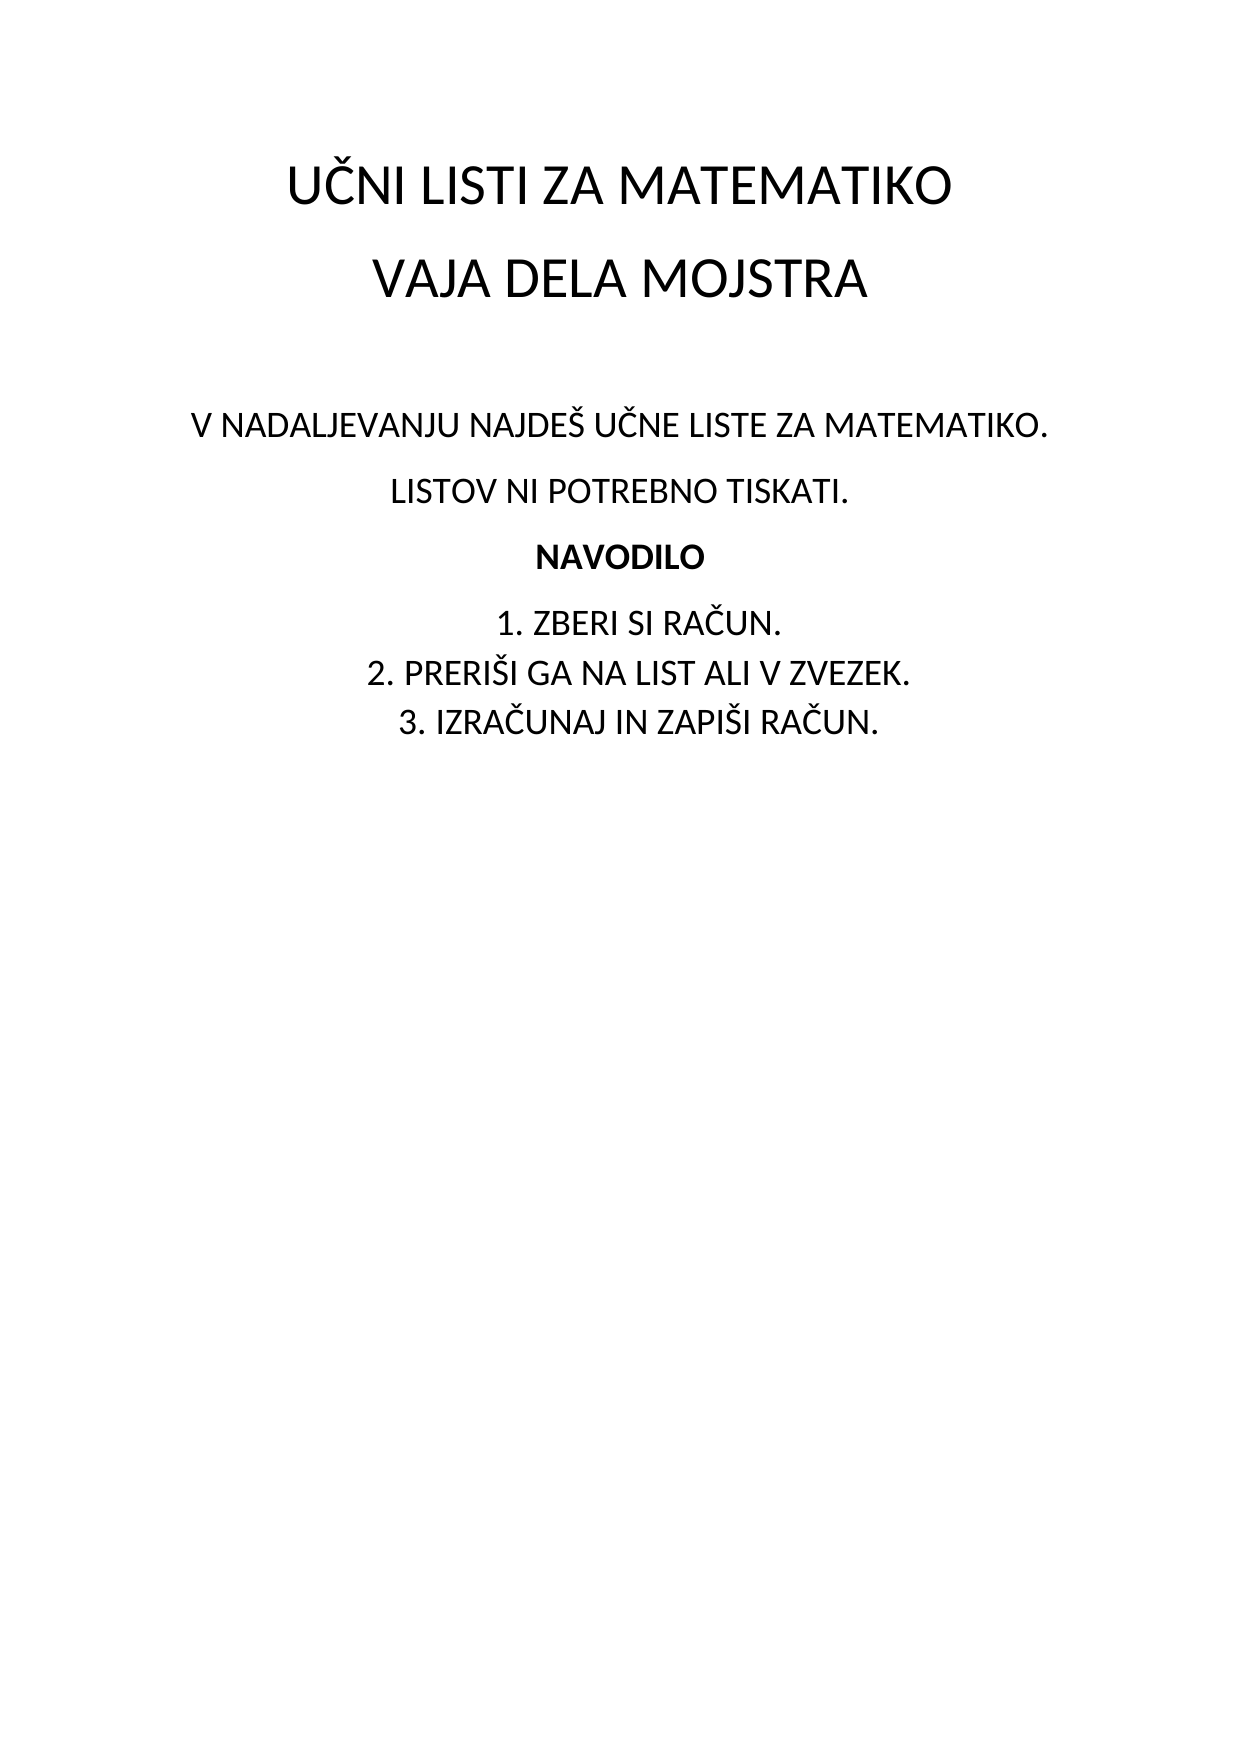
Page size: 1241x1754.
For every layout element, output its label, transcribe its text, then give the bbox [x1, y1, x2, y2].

list IZRAČUNAJ IN ZAPIŠI RAČUN. [185, 698, 1093, 744]
text LISTOV NI POTREBNO TISKATI. [148, 467, 1093, 513]
text V NADALJEVANJU NAJDEŠ UČNE LISTE ZA MATEMATIKO. [148, 401, 1093, 447]
text VAJA DELA MOJSTRA [148, 241, 1093, 312]
text NAVODILO [148, 533, 1093, 579]
list PRERIŠI GA NA LIST ALI V ZVEZEK. [185, 649, 1093, 694]
text UČNI LISTI ZA MATEMATIKO [148, 148, 1093, 219]
list ZBERI SI RAČUN. [185, 599, 1093, 645]
